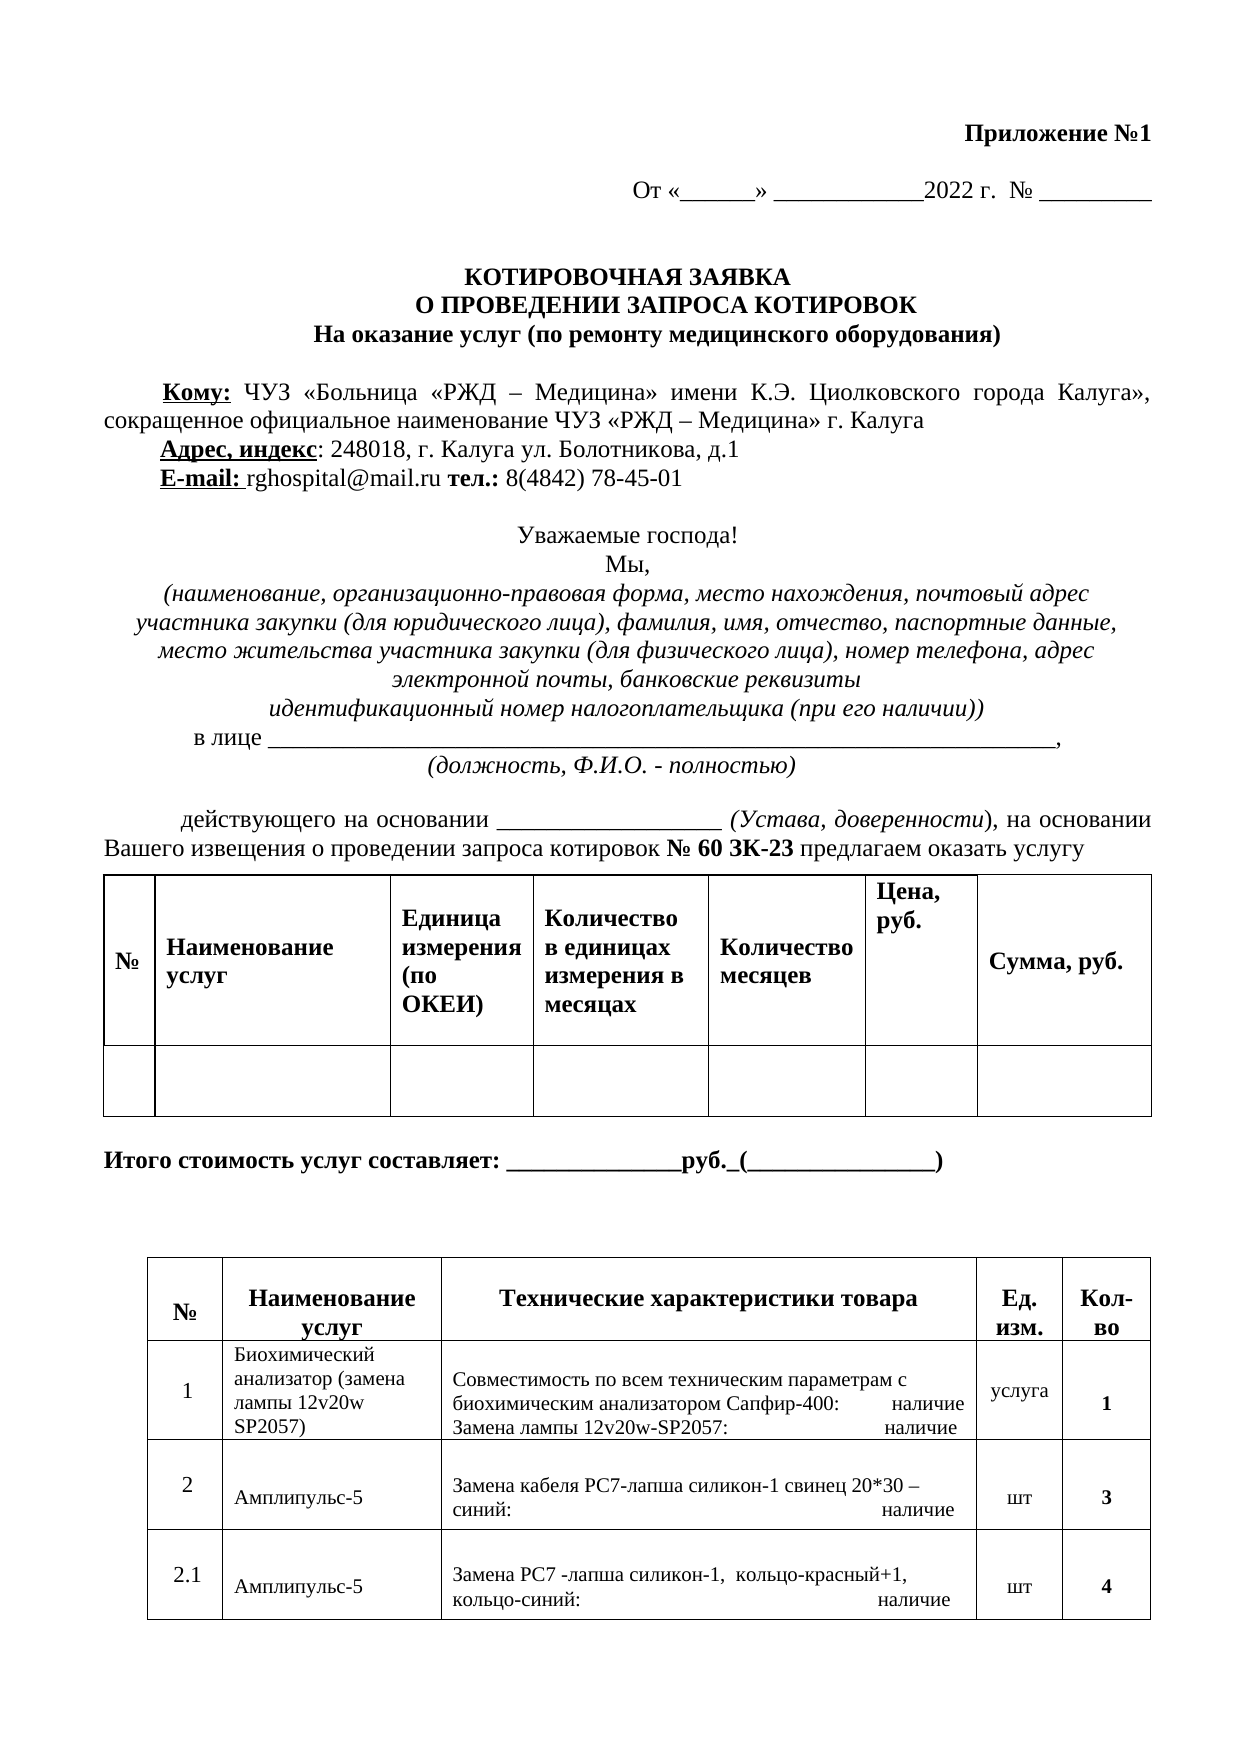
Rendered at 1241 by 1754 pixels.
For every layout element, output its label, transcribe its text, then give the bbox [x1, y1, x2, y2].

table_cell шт [977, 1440, 1062, 1528]
table_cell 1 [1063, 1341, 1150, 1439]
table_cell 2.1 [148, 1530, 222, 1618]
table_cell шт [977, 1530, 1062, 1618]
table_cell 1 [148, 1341, 222, 1439]
table_cell 4 [1063, 1530, 1150, 1618]
table_cell [534, 1046, 708, 1116]
text (должность, Ф.И.О. - полностью) [103, 751, 1122, 779]
table_cell [709, 1046, 865, 1116]
table_cell 2 [148, 1440, 222, 1528]
subtitle Итого стоимость услуг составляет: ______________руб._(_______________) [103, 1146, 1152, 1174]
table_cell Амплипульс-5 [223, 1530, 441, 1618]
table_header Единица измерения (по ОКЕИ) [391, 876, 533, 1044]
text На оказание услуг (по ремонту медицинского оборудования) [103, 319, 1152, 348]
table_cell [391, 1046, 533, 1116]
table_cell 3 [1063, 1440, 1150, 1528]
text Приложение №1 [103, 118, 1152, 147]
text О ПРОВЕДЕНИИ ЗАПРОСА КОТИРОВОК [103, 291, 1152, 319]
text E-mail: rghospital@mail.ru тел.: 8(4842) 78-45-01 [103, 463, 240, 492]
table_cell [104, 1046, 154, 1116]
table_header Цена, руб. [866, 876, 977, 1044]
text действующего на основании __________________ (Устава, доверенности), на основании Вашего извещения о проведении запроса котировок № 60 ЗК-23 предлагаем оказать услугу [103, 804, 1152, 862]
table_header Сумма, руб. [978, 875, 1151, 1044]
table_cell Замена кабеля РС7-лапша силикон-1 свинец 20*30 – синий: наличие [442, 1440, 976, 1528]
table_header Технические характеристики товара [442, 1258, 976, 1340]
text Кому: ЧУЗ «Больница «РЖД – Медицина» имени К.Э. Циолковского города Калуга», сокращенное официальное наименование ЧУЗ «РЖД – Медицина» г. Калуга [103, 377, 1152, 434]
table_header Количество месяцев [709, 876, 865, 1044]
text КОТИРОВОЧНАЯ ЗАЯВКА [103, 262, 1152, 291]
table_cell Замена РС7 -лапша силикон-1, кольцо-красный+1, кольцо-синий: наличие [442, 1530, 976, 1618]
table_header Ед. изм. [977, 1258, 1062, 1340]
table_cell Амплипульс-5 [223, 1440, 441, 1528]
table_cell Биохимический анализатор (замена лампы 12v20w SP2057) [223, 1341, 441, 1439]
text Мы, [103, 549, 1152, 578]
table_header Количество в единицах измерения в месяцах [534, 876, 708, 1044]
table_cell [866, 1046, 977, 1116]
table_cell [156, 1046, 390, 1116]
text (наименование, организационно-правовая форма, место нахождения, почтовый адрес участника закупки (для юридического лица), фамилия, имя, отчество, паспортные данные, место жительства участника закупки (для физического лица), номер телефона, адрес электронной почты, банковские реквизиты [103, 578, 1152, 693]
table_header № [105, 876, 154, 1044]
text в лице _______________________________________________________________, [103, 722, 1152, 751]
table_header № [148, 1258, 222, 1340]
table_header Наименование услуг [223, 1258, 441, 1340]
text От «______» ____________2022 г. № _________ [103, 176, 1152, 204]
table_cell услуга [977, 1341, 1062, 1439]
table_cell Совместимость по всем техническим параметрам с биохимическим анализатором Сапфир-400: наличие Замена лампы 12v20w-SP2057: наличие [442, 1341, 976, 1439]
text идентификационный номер налогоплательщика (при его наличии)) [103, 693, 1152, 722]
table_header Наименование услуг [156, 876, 390, 1044]
text E-mail: rghospital@mail.ru тел.: 8(4842) 78-45-01 [447, 463, 1152, 492]
text Уважаемые господа! [103, 521, 1152, 549]
table_header Кол-во [1063, 1258, 1150, 1340]
table_cell [978, 1046, 1151, 1116]
text Адрес, индекс: 248018, г. Калуга ул. Болотникова, д.1 [103, 434, 1152, 463]
